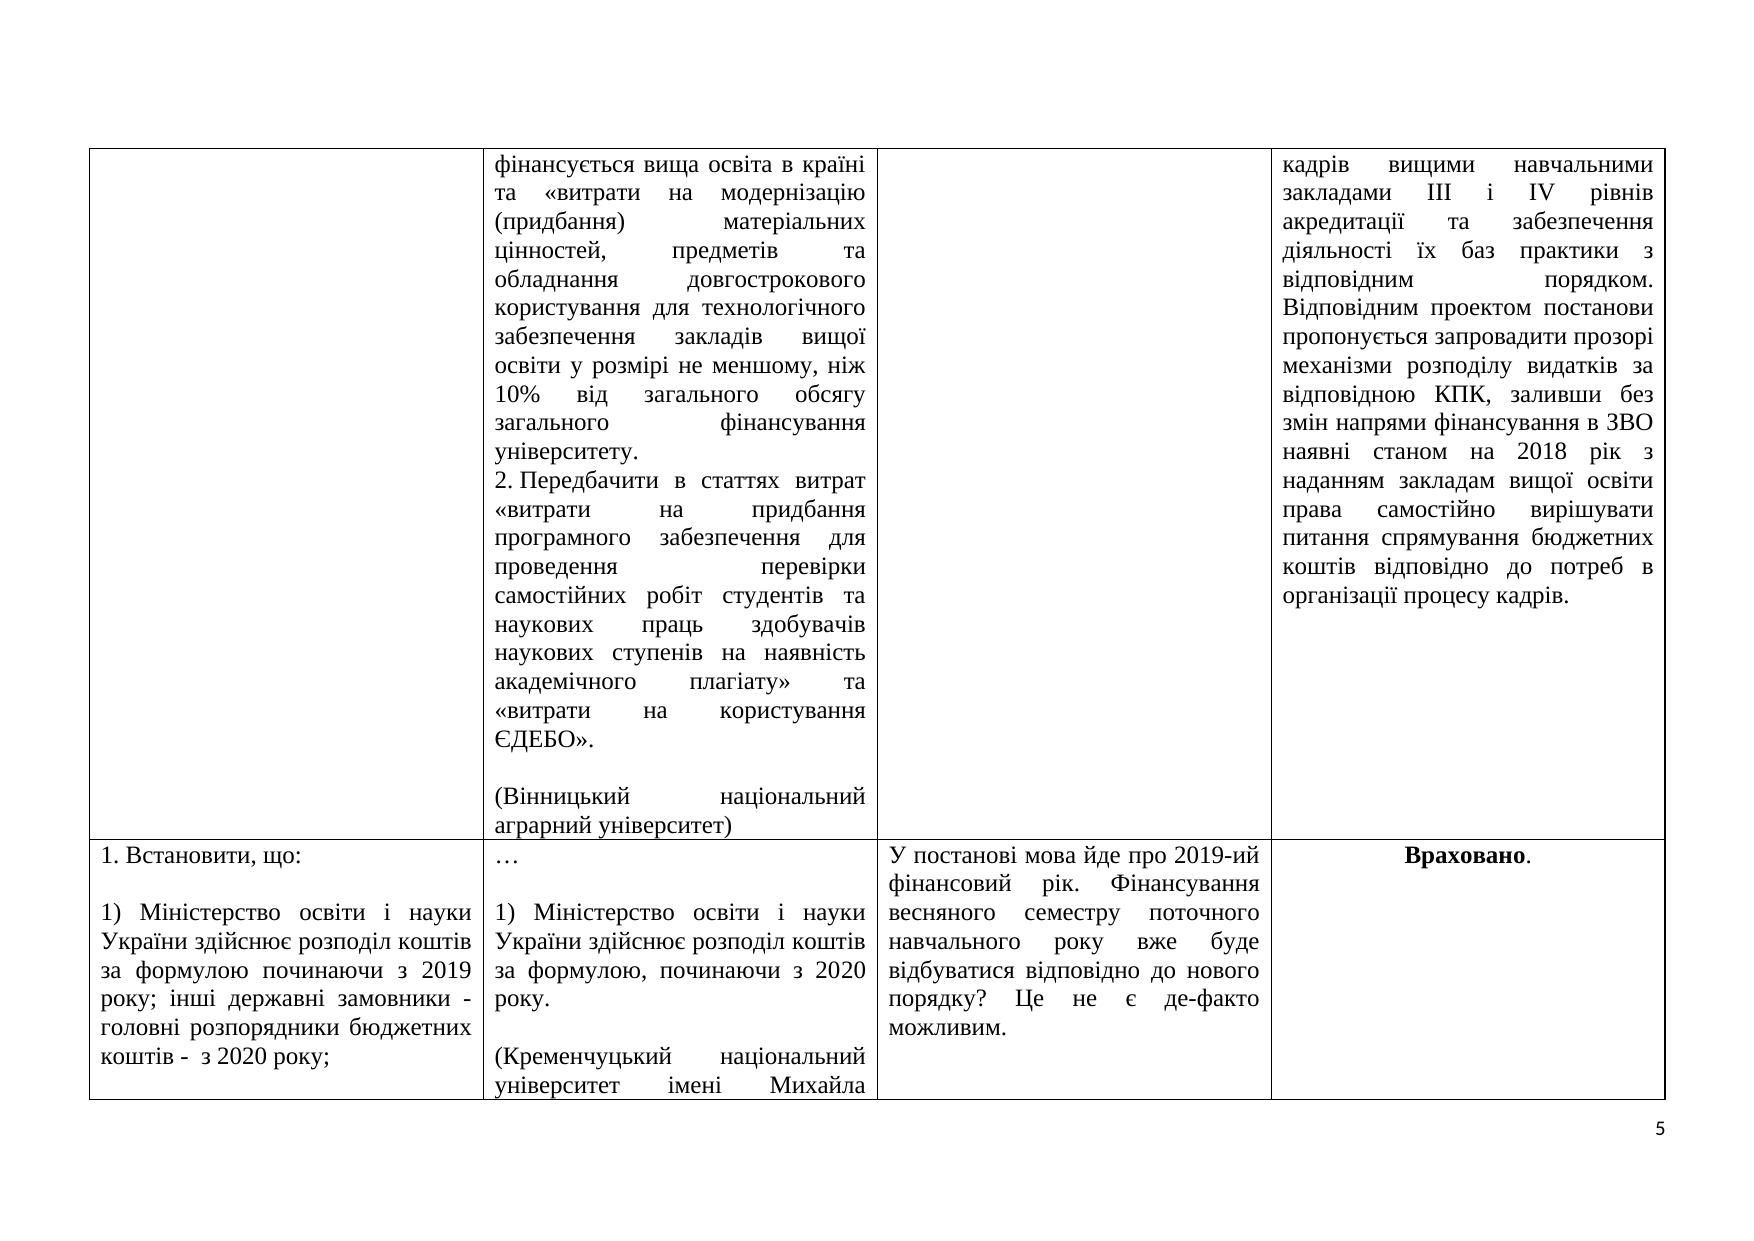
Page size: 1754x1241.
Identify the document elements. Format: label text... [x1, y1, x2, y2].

table_cell [878, 149, 1271, 839]
table_cell Враховано. [1272, 840, 1664, 1098]
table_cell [484, 840, 877, 1098]
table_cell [1272, 149, 1664, 839]
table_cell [90, 840, 483, 1098]
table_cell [484, 149, 877, 839]
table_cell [878, 840, 1271, 1098]
